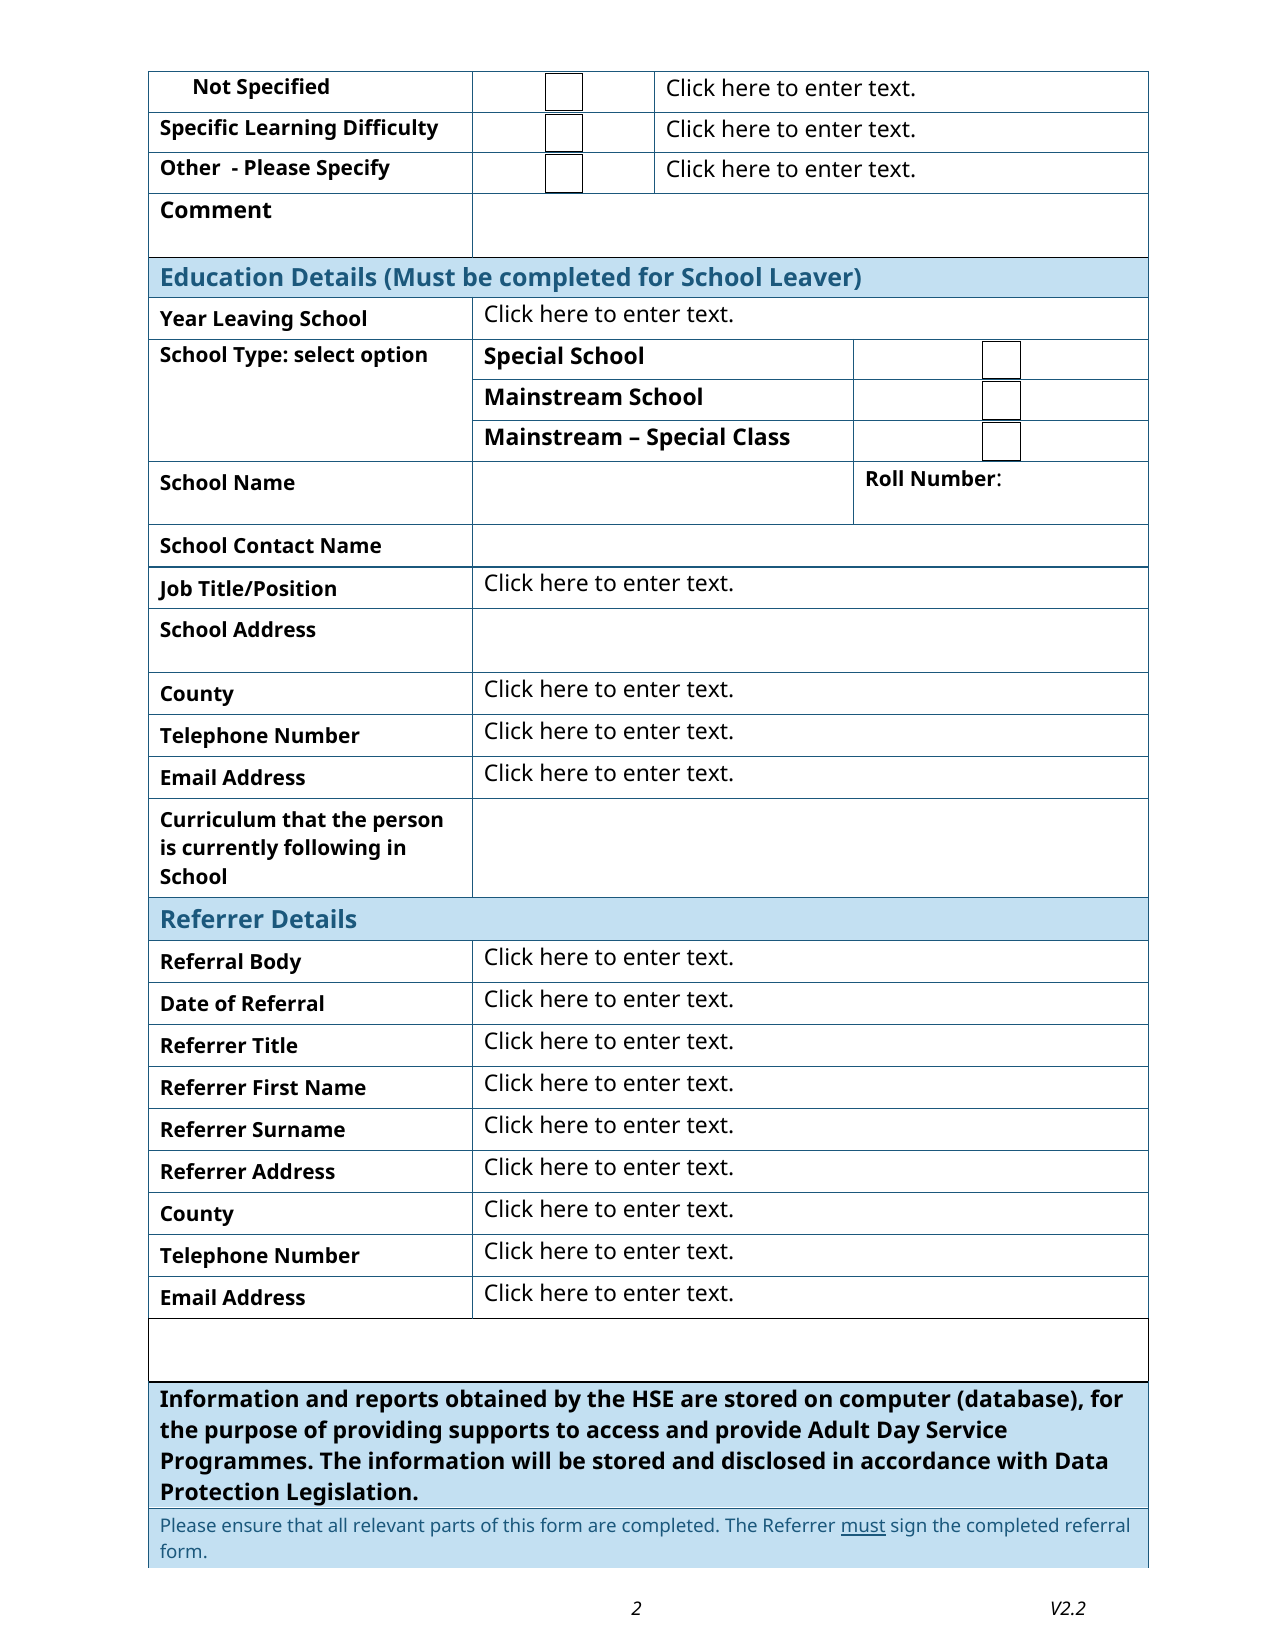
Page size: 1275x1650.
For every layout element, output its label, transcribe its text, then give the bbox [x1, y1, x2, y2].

table_cell Date of Referral [149, 983, 472, 1024]
table_cell Email Address [149, 1277, 472, 1318]
table_cell Referrer First Name [149, 1067, 472, 1108]
table_cell County [149, 1193, 472, 1234]
table_cell Referral Body [149, 941, 472, 982]
table_cell Not Specified [149, 72, 472, 112]
table_cell Year Leaving School [149, 298, 472, 339]
table_cell Job Title/Position [149, 568, 472, 608]
table_cell [854, 380, 1148, 420]
table_cell Referrer Title [149, 1025, 472, 1066]
table_cell Education Details (Must be completed for School Leaver) [149, 258, 1148, 297]
table_cell [854, 421, 1148, 461]
table_cell School Type: select option [149, 340, 472, 461]
table_cell Special School [473, 340, 853, 379]
table_cell Telephone Number [149, 1235, 472, 1276]
table_cell School Name [149, 462, 472, 524]
table_cell [473, 72, 654, 112]
table_cell Mainstream School [473, 380, 853, 420]
table_cell Information and reports obtained by the HSE are stored on computer (database), for the purpose of providing supports to access and provide Adult Day Service Programmes. The information will be stored and disclosed in accordance with Data Protection Legislation. [149, 1383, 1148, 1507]
table_cell County [149, 673, 472, 714]
table_cell Comment [149, 194, 472, 257]
table_cell Email Address [149, 757, 472, 798]
table_cell [149, 1319, 1148, 1381]
table_cell Other - Please Specify [149, 153, 472, 193]
table_cell Referrer Details [149, 898, 1148, 940]
table_cell School Address [149, 609, 472, 672]
table_cell Roll Number: [854, 462, 1148, 524]
table_cell School Contact Name [149, 525, 472, 566]
table_cell [473, 113, 654, 152]
table_cell Please ensure that all relevant parts of this form are completed. The Referrer must sign the completed referral form. [149, 1509, 1148, 1568]
table_cell [854, 340, 1148, 379]
table_cell Referrer Surname [149, 1109, 472, 1150]
table_cell [473, 153, 654, 193]
table_cell Curriculum that the person is currently following in School [149, 799, 472, 897]
table_cell Referrer Address [149, 1151, 472, 1192]
table_cell Telephone Number [149, 715, 472, 756]
table_cell Mainstream – Special Class [473, 421, 853, 461]
table_cell Specific Learning Difficulty [149, 113, 472, 152]
